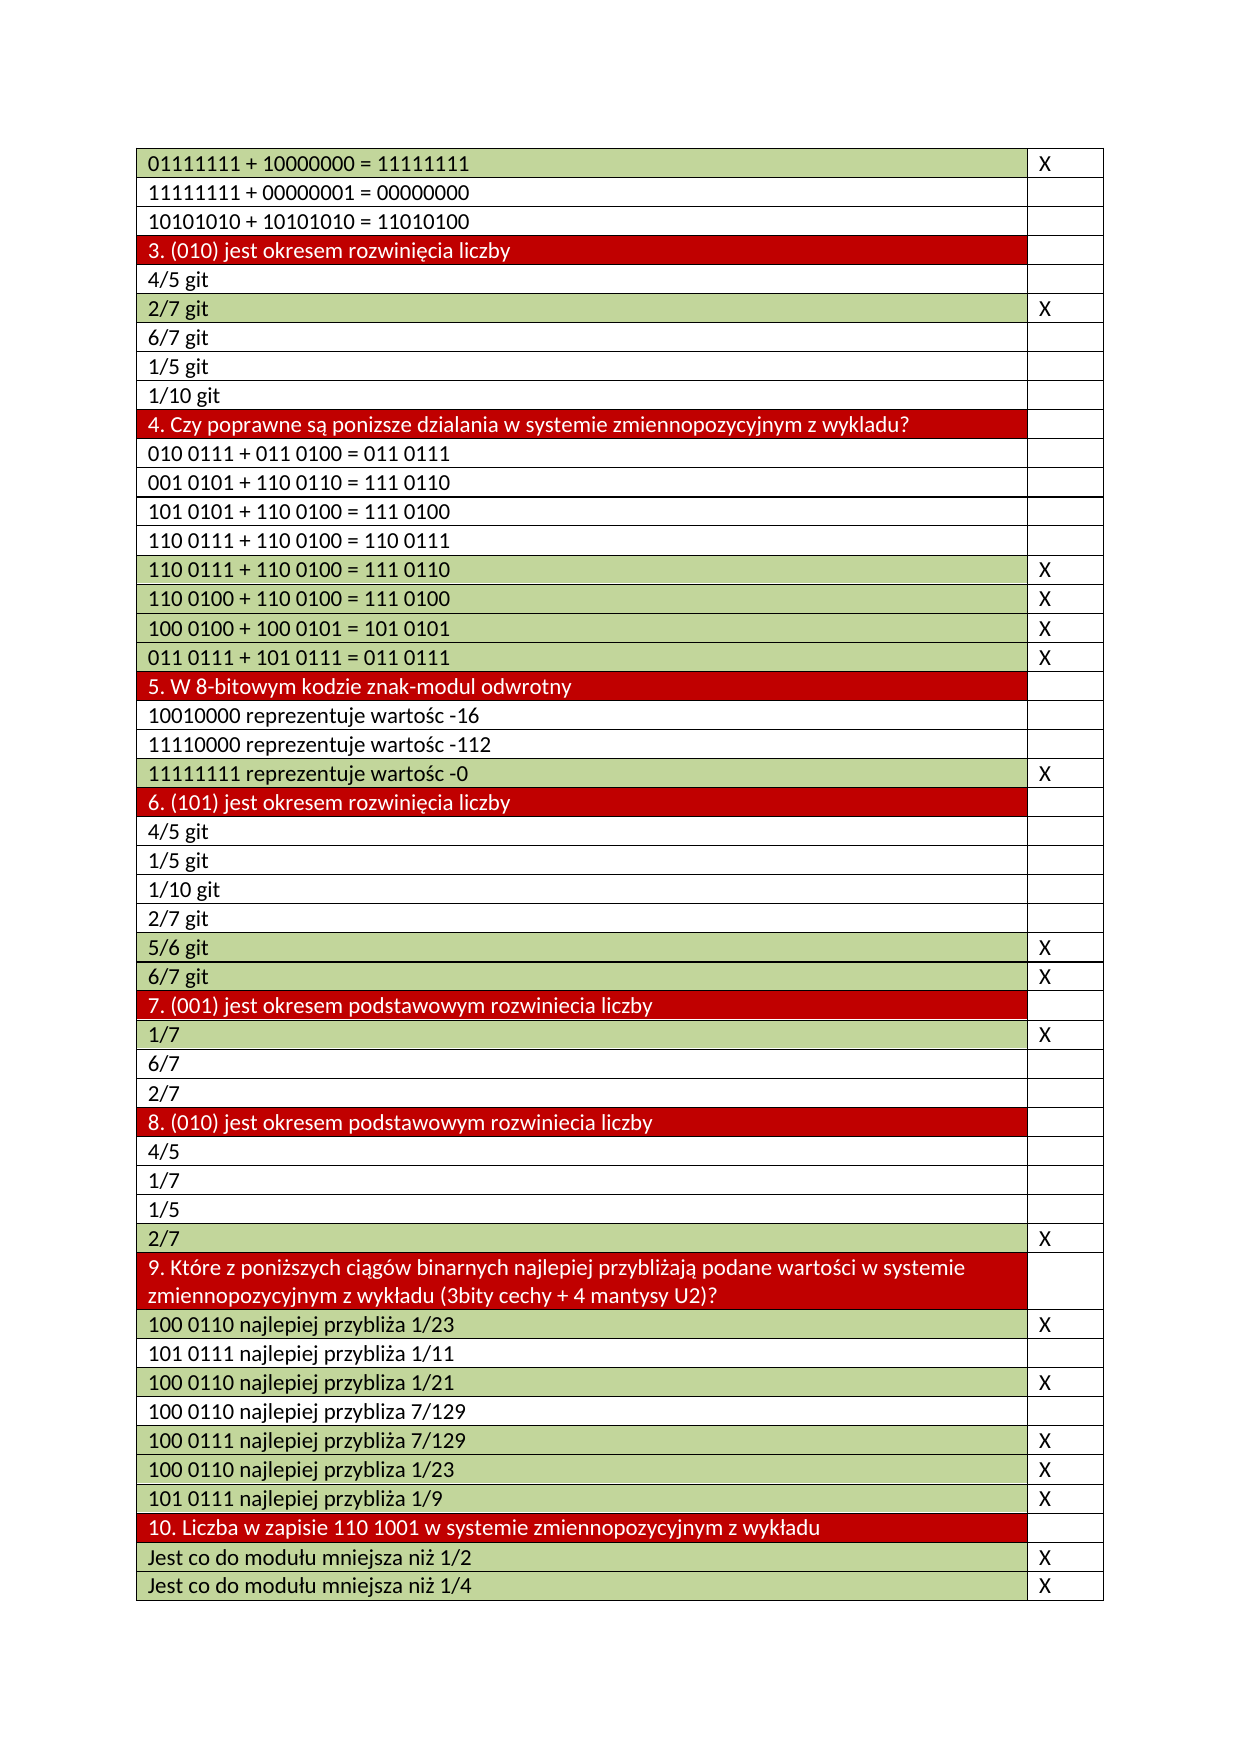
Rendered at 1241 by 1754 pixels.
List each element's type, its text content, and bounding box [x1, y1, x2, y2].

table_cell 101 0111 najlepiej przybliża 1/9 [137, 1485, 1027, 1512]
table_cell 2/7 [137, 1079, 1027, 1107]
table_cell 2/7 [137, 1224, 1027, 1252]
table_cell [1028, 410, 1103, 438]
table_cell 5. W 8-bitowym kodzie znak-modul odwrotny [137, 672, 1027, 700]
table_cell [1028, 498, 1103, 525]
table_cell 4/5 [137, 1137, 1027, 1165]
table_cell 6/7 git [137, 963, 1027, 990]
table_cell X [1028, 1310, 1103, 1338]
table_cell [1028, 846, 1103, 874]
table_cell 11111111 reprezentuje wartośc -0 [137, 759, 1027, 787]
table_cell [1028, 875, 1103, 903]
table_cell X [1028, 585, 1103, 613]
table_cell 11110000 reprezentuje wartośc -112 [137, 730, 1027, 758]
table_cell [1028, 1108, 1103, 1136]
table_cell [1028, 1339, 1103, 1367]
table_cell 1/7 [137, 1166, 1027, 1194]
table_cell 4/5 git [137, 817, 1027, 845]
table_cell 4. Czy poprawne są ponizsze dzialania w systemie zmiennopozycyjnym z wykladu? [137, 410, 1027, 438]
table_cell X [1028, 294, 1103, 322]
table_cell X [1028, 614, 1103, 642]
table_cell 100 0110 najlepiej przybliza 7/129 [137, 1397, 1027, 1425]
table_cell 8. (010) jest okresem podstawowym rozwiniecia liczby [137, 1108, 1027, 1136]
table_cell [1028, 468, 1103, 496]
table_cell [1028, 1050, 1103, 1078]
table_cell X [1028, 1485, 1103, 1512]
table_cell 100 0110 najlepiej przybliza 1/23 [137, 1455, 1027, 1483]
table_cell 100 0100 + 100 0101 = 101 0101 [137, 614, 1027, 642]
table_cell 1/10 git [137, 381, 1027, 409]
table_cell [1028, 352, 1103, 380]
table_cell X [1028, 1543, 1103, 1571]
table_cell 9. Które z poniższych ciągów binarnych najlepiej przybliżają podane wartości w systemie zmiennopozycyjnym z wykładu (3bity cechy + 4 mantysy U2)? [137, 1253, 1027, 1309]
table_cell X [1028, 933, 1103, 961]
table_cell [1028, 526, 1103, 554]
table_cell 2/7 git [137, 294, 1027, 322]
table_cell X [1028, 1426, 1103, 1454]
table_cell 3. (010) jest okresem rozwinięcia liczby [137, 236, 1027, 264]
table_cell [1028, 207, 1103, 235]
table_cell 2/7 git [137, 904, 1027, 932]
table_cell 1/5 git [137, 352, 1027, 380]
table_cell X [1028, 1368, 1103, 1396]
table_cell 1/5 [137, 1195, 1027, 1223]
table_cell Jest co do modułu mniejsza niż 1/2 [137, 1543, 1027, 1571]
table_cell [1028, 1137, 1103, 1165]
table_cell 6/7 git [137, 323, 1027, 351]
table_cell 110 0111 + 110 0100 = 110 0111 [137, 526, 1027, 554]
table_cell [1028, 178, 1103, 206]
table_cell [1028, 439, 1103, 467]
table_cell [1028, 381, 1103, 409]
table_cell 001 0101 + 110 0110 = 111 0110 [137, 468, 1027, 496]
table_cell X [1028, 1455, 1103, 1483]
table_cell [1028, 1079, 1103, 1107]
table_cell [1028, 991, 1103, 1019]
table_cell [1028, 788, 1103, 816]
table_cell 100 0110 najlepiej przybliza 1/21 [137, 1368, 1027, 1396]
table_cell [1028, 1514, 1103, 1542]
table_cell 100 0111 najlepiej przybliża 7/129 [137, 1426, 1027, 1454]
table_cell 10. Liczba w zapisie 110 1001 w systemie zmiennopozycyjnym z wykładu [137, 1514, 1027, 1542]
table_cell 1/5 git [137, 846, 1027, 874]
table_cell 10101010 + 10101010 = 11010100 [137, 207, 1027, 235]
table_cell [1028, 817, 1103, 845]
table_cell Jest co do modułu mniejsza niż 1/4 [137, 1572, 1027, 1600]
table_cell 10010000 reprezentuje wartośc -16 [137, 701, 1027, 729]
table_cell X [1028, 963, 1103, 990]
table_cell 11111111 + 00000001 = 00000000 [137, 178, 1027, 206]
table_cell 1/7 [137, 1021, 1027, 1048]
table_cell 101 0111 najlepiej przybliża 1/11 [137, 1339, 1027, 1367]
table_cell [1028, 323, 1103, 351]
table_cell 4/5 git [137, 265, 1027, 293]
table_cell [1028, 1166, 1103, 1194]
table_cell [1028, 236, 1103, 264]
table_cell 110 0111 + 110 0100 = 111 0110 [137, 556, 1027, 583]
table_cell X [1028, 759, 1103, 787]
table_cell 6/7 [137, 1050, 1027, 1078]
table_cell X [1028, 556, 1103, 583]
table_cell [1028, 730, 1103, 758]
table_cell 100 0110 najlepiej przybliża 1/23 [137, 1310, 1027, 1338]
table_cell 1/10 git [137, 875, 1027, 903]
table_cell [1028, 1195, 1103, 1223]
table_cell 6. (101) jest okresem rozwinięcia liczby [137, 788, 1027, 816]
table_cell X [1028, 149, 1103, 177]
table_cell 5/6 git [137, 933, 1027, 961]
table_cell 101 0101 + 110 0100 = 111 0100 [137, 498, 1027, 525]
table_cell [1028, 265, 1103, 293]
table_cell [1028, 1397, 1103, 1425]
table_cell [1028, 701, 1103, 729]
table_cell [1028, 904, 1103, 932]
table_cell X [1028, 1021, 1103, 1048]
table_cell X [1028, 1572, 1103, 1600]
table_cell 010 0111 + 011 0100 = 011 0111 [137, 439, 1027, 467]
table_cell 011 0111 + 101 0111 = 011 0111 [137, 643, 1027, 671]
table_cell X [1028, 1224, 1103, 1252]
table_cell [1028, 672, 1103, 700]
table_cell 7. (001) jest okresem podstawowym rozwiniecia liczby [137, 991, 1027, 1019]
table_cell 01111111 + 10000000 = 11111111 [137, 149, 1027, 177]
table_cell X [1028, 643, 1103, 671]
table_cell [1028, 1253, 1103, 1309]
table_cell 110 0100 + 110 0100 = 111 0100 [137, 585, 1027, 613]
